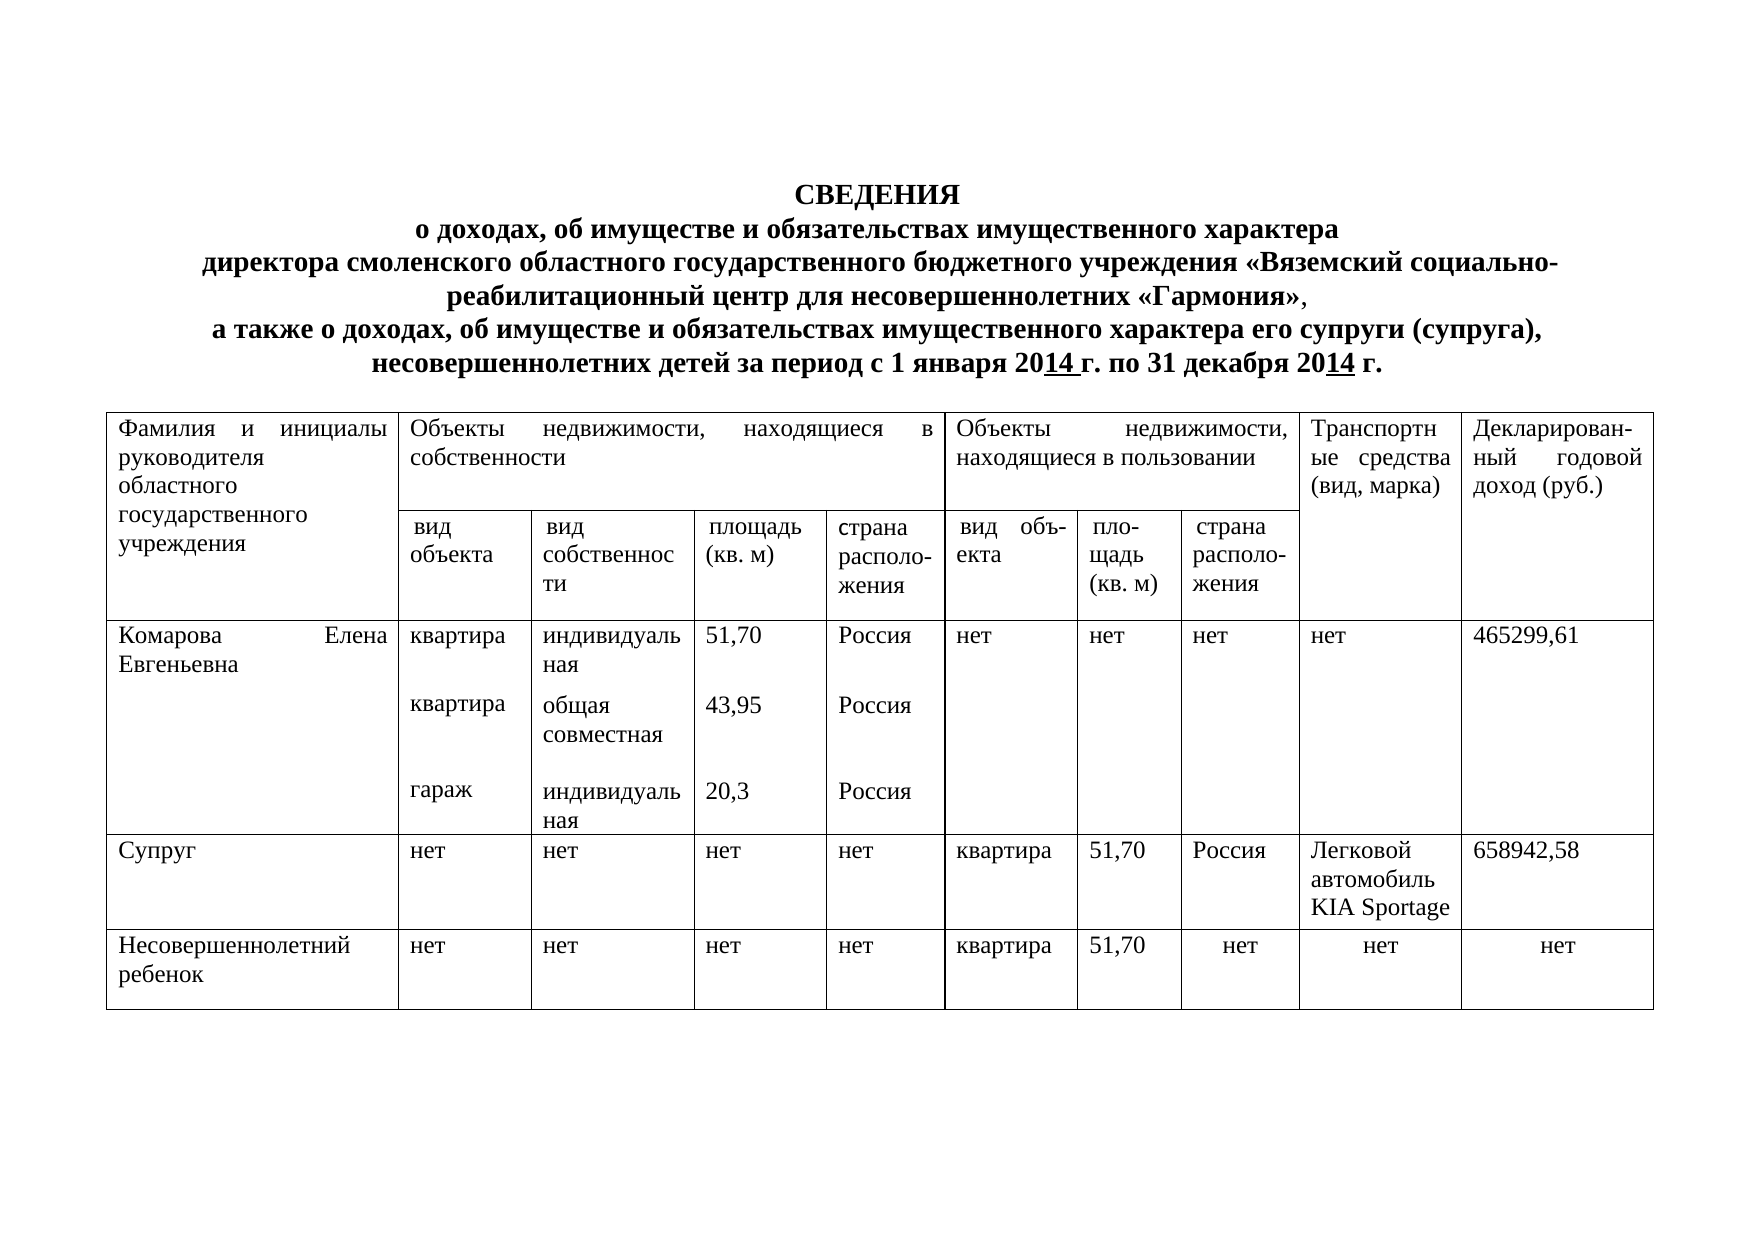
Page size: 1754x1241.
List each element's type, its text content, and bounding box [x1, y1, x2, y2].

table_cell нет [1300, 621, 1461, 834]
table_cell нет [1300, 930, 1461, 1009]
table_cell нет [695, 930, 826, 1009]
text о доходах, об имуществе и обязательствах имущественного характера [118, 211, 1636, 244]
table_cell 51,70 [1078, 835, 1181, 929]
table_cell Супруг [107, 835, 398, 929]
table_cell квартира [946, 930, 1077, 1009]
table_cell Россия [1182, 835, 1299, 929]
table_cell пло-щадь (кв. м) [1078, 511, 1181, 619]
table_cell нет [1182, 930, 1299, 1009]
table_header Транспортные средства (вид, марка) [1300, 413, 1461, 619]
table_cell вид объекта [399, 511, 531, 619]
table_cell 51,70 43,95 20,3 [695, 621, 826, 834]
table_cell Россия Россия Россия [827, 621, 944, 834]
table_cell нет [827, 835, 944, 929]
table_cell нет [1078, 621, 1181, 834]
table_cell квартира [946, 835, 1077, 929]
table_cell квартира квартира гараж [399, 621, 531, 834]
table_cell нет [827, 930, 944, 1009]
table_header Фамилия и инициалы руководителя областного государственного учреждения [107, 413, 398, 619]
table_cell площадь (кв. м) [695, 511, 826, 619]
table_cell нет [1462, 930, 1653, 1009]
table_cell Несовершеннолетний ребенок [107, 930, 398, 1009]
table_cell нет [532, 835, 694, 929]
table_cell нет [399, 835, 531, 929]
table_header Объекты недвижимости, находящиеся в пользовании [946, 413, 1299, 510]
table_cell нет [946, 621, 1077, 834]
table_cell вид объ- екта [946, 511, 1077, 619]
text а также о доходах, об имуществе и обязательствах имущественного характера его супруги (супруга), несовершеннолетних детей за период с 1 января 2014 г. по 31 декабря 2014 г. [118, 311, 1636, 378]
table_cell страна располо- жения [827, 511, 944, 619]
table_cell страна располо-жения [1182, 511, 1299, 619]
table_cell нет [532, 930, 694, 1009]
table_cell 465299,61 [1462, 621, 1653, 834]
table_cell Комарова Елена Евгеньевна [107, 621, 398, 834]
text директора смоленского областного государственного бюджетного учреждения «Вяземский социально-реабилитационный центр для несовершеннолетних «Гармония», [118, 244, 1636, 311]
table_cell Легковой автомобиль KIA Sportage [1300, 835, 1461, 929]
text СВЕДЕНИЯ [118, 177, 1636, 211]
table_cell нет [695, 835, 826, 929]
table_header Объекты недвижимости, находящиеся в собственности [399, 413, 944, 510]
table_cell 658942,58 [1462, 835, 1653, 929]
table_cell нет [399, 930, 531, 1009]
table_cell 51,70 [1078, 930, 1181, 1009]
table_cell вид собственности [532, 511, 694, 619]
table_cell индивидуальная общая совместная индивидуальная [532, 621, 694, 834]
table_cell нет [1182, 621, 1299, 834]
table_header Декларирован- ный годовой доход (руб.) [1462, 413, 1653, 619]
